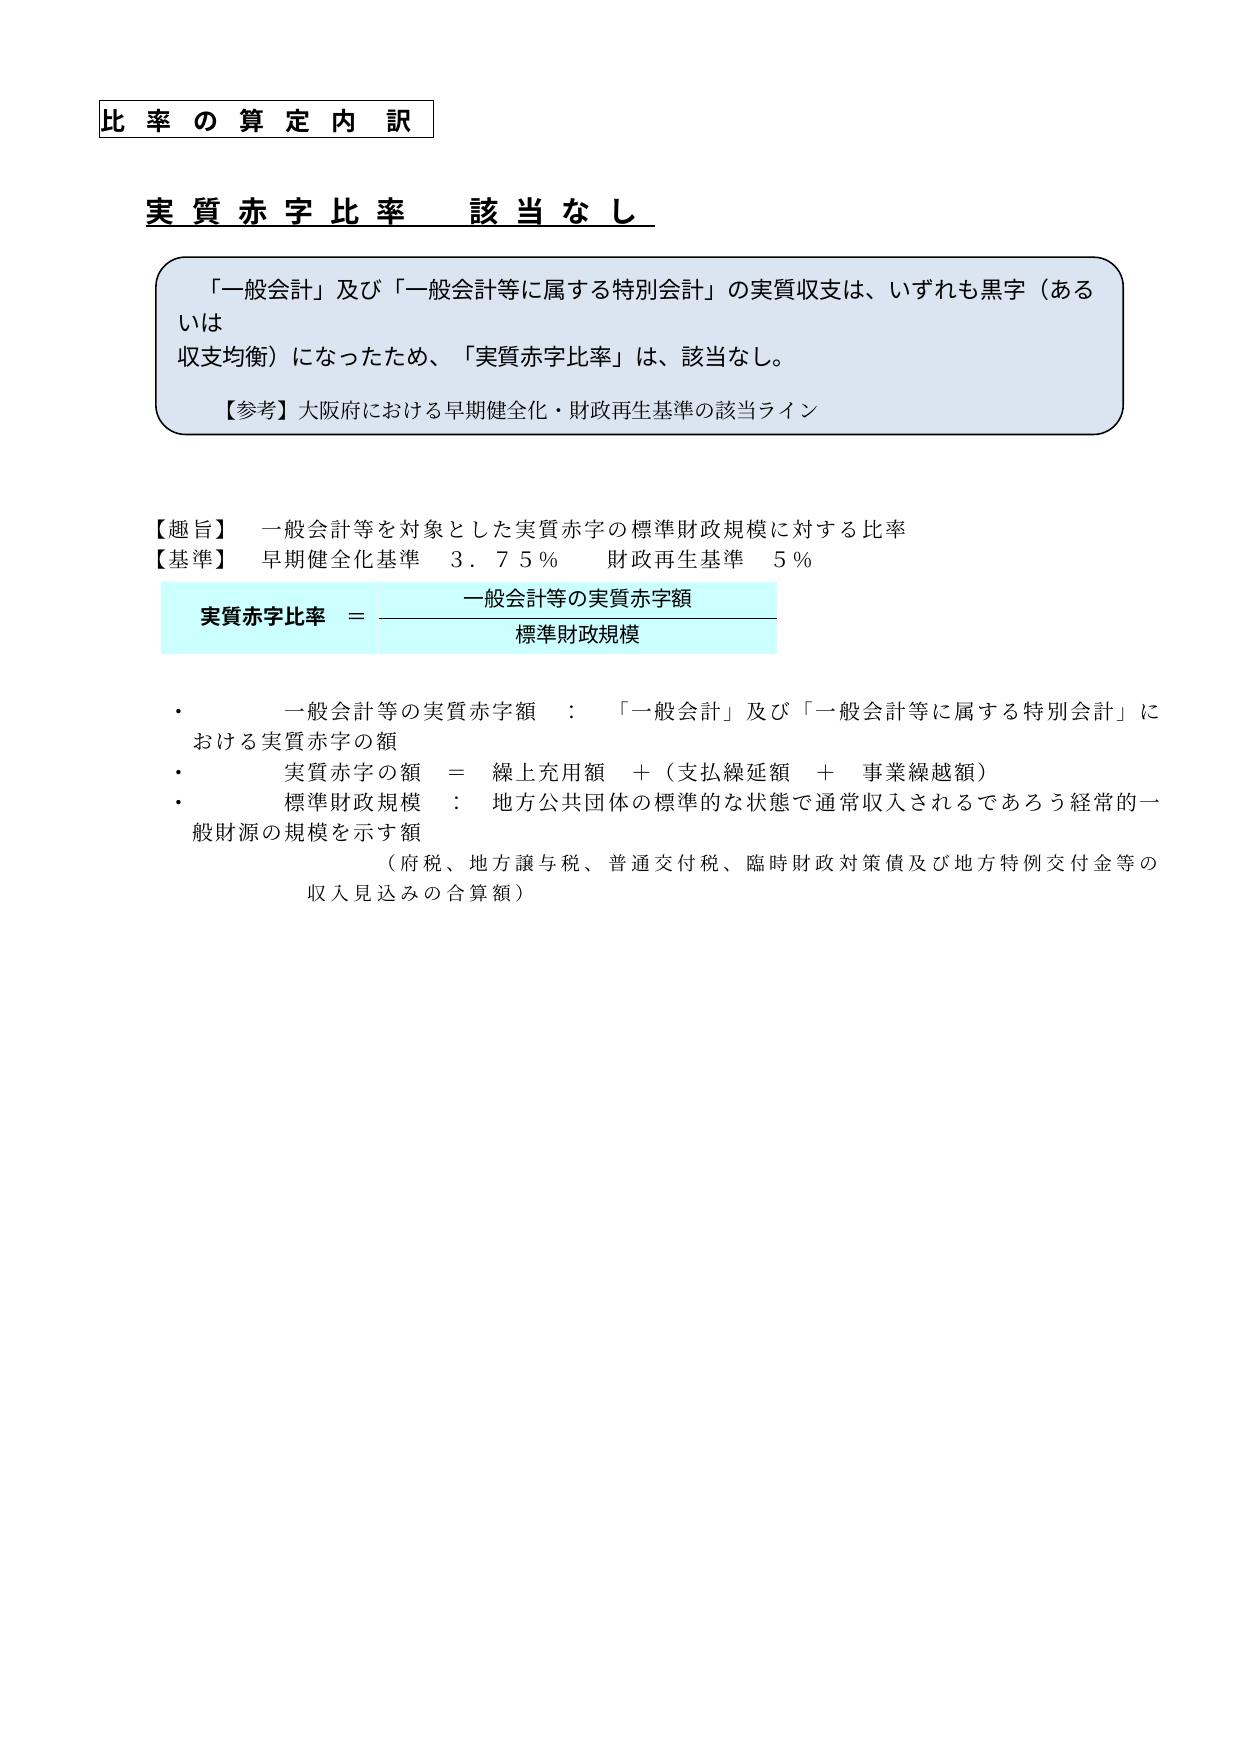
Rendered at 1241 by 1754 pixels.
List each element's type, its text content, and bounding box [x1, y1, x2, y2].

text 実質赤字比率 該当なし [99, 180, 1163, 240]
table_header 実質赤字比率 ＝ [161, 582, 378, 654]
table_header 一般会計等の実質赤字額 [379, 582, 777, 618]
text （府税、地方譲与税、普通交付税、臨時財政対策債及び地方特例交付金等の収入見込みの合算額） [306, 847, 1163, 907]
list 実質赤字の額 ＝ 繰上充用額 ＋（支払繰延額 ＋ 事業繰越額） [158, 756, 1163, 786]
list 一般会計等の実質赤字額 ： 「一般会計」及び「一般会計等に属する特別会計」における実質赤字の額 [158, 695, 1163, 756]
text 比率の算定内訳 [99, 89, 1163, 149]
text 【基準】 早期健全化基準 ３．７５％ 財政再生基準 ５％ [136, 543, 1163, 574]
table_cell 標準財政規模 [379, 619, 777, 654]
text 【趣旨】 一般会計等を対象とした実質赤字の標準財政規模に対する比率 [136, 513, 1163, 543]
list 標準財政規模 ： 地方公共団体の標準的な状態で通常収入されるであろう経常的一般財源の規模を示す額 [158, 786, 1163, 847]
